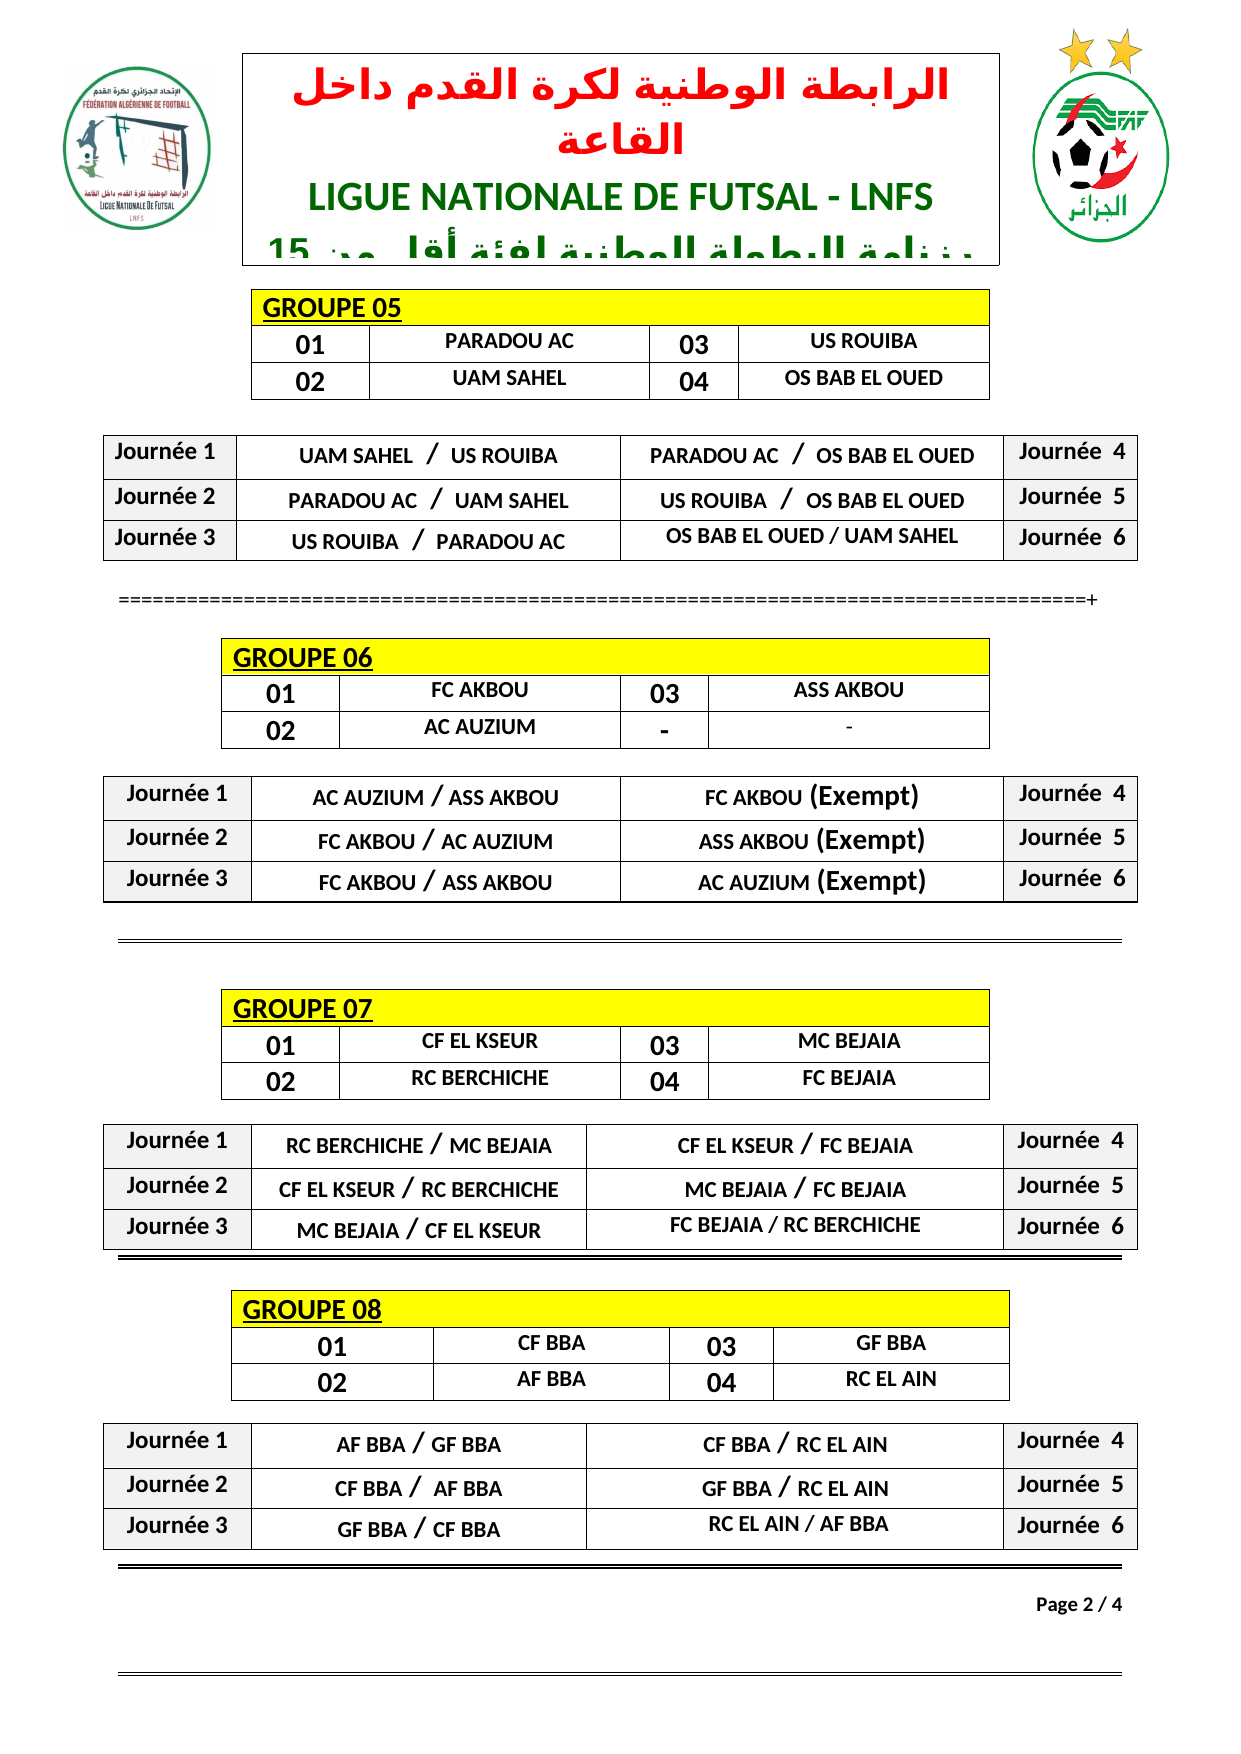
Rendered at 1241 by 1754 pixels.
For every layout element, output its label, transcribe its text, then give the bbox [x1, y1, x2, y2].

table_header GROUPE 05 [402, 290, 989, 325]
table_cell Journée 5 [1004, 821, 1137, 861]
table_cell CF BBA [434, 1328, 669, 1363]
table_header AF BBA / GF BBA [252, 1424, 586, 1467]
table_cell UAM SAHEL [370, 363, 649, 398]
table_header GROUPE 08 [382, 1291, 1009, 1327]
table_cell Journée 5 [1004, 1169, 1137, 1209]
table_header GROUPE 06 [372, 639, 989, 674]
table_cell GF BBA [774, 1328, 1009, 1363]
table_cell 04 [670, 1364, 773, 1400]
text Page 2 / 4 [118, 1592, 1122, 1617]
table_cell 04 [650, 363, 738, 398]
table_cell FC BEJAIA / RC BERCHICHE [587, 1210, 1003, 1249]
table_header Journée 1 [104, 1424, 251, 1467]
table_cell Journée 3 [104, 862, 251, 901]
table_cell FC AKBOU / ASS AKBOU [252, 862, 620, 901]
table_cell MC BEJAIA / FC BEJAIA [587, 1169, 1003, 1209]
table_header Journée 1 [104, 436, 236, 479]
picture [1012, 25, 1189, 246]
table_cell RC EL AIN [774, 1364, 1009, 1400]
table_cell 03 [650, 326, 738, 362]
table_cell 03 [670, 1328, 773, 1363]
table_cell OS BAB EL OUED / UAM SAHEL [621, 521, 1003, 560]
table_cell 01 [252, 326, 369, 362]
table_cell Journée 2 [104, 1469, 251, 1508]
table_header Journée 4 [1004, 436, 1137, 479]
table_header CF BBA / RC EL AIN [587, 1424, 1003, 1467]
table_header CF EL KSEUR / FC BEJAIA [587, 1125, 1003, 1168]
table_cell ASS AKBOU (Exempt) [621, 821, 1003, 861]
table_cell RC EL AIN / AF BBA [587, 1509, 1003, 1548]
table_cell Journée 6 [1004, 521, 1137, 560]
table_cell AF BBA [434, 1364, 669, 1400]
table_header Journée 4 [1004, 777, 1137, 820]
table_cell US ROUIBA [739, 326, 989, 362]
table_header Journée 4 [1004, 1424, 1137, 1467]
table_cell Journée 2 [104, 1169, 251, 1209]
table_cell 01 [222, 1027, 339, 1062]
table_cell 01 [232, 1328, 433, 1363]
table_cell PARADOU AC [370, 326, 649, 362]
table_cell Journée 3 [104, 1509, 251, 1548]
table_cell AC AUZIUM [340, 712, 620, 748]
table_cell 02 [232, 1364, 433, 1400]
table_cell 02 [222, 712, 339, 748]
text =====================================================================================+ [118, 585, 1122, 613]
table_cell 04 [621, 1063, 708, 1099]
table_cell Journée 6 [1004, 1509, 1137, 1548]
table_header Journée 1 [104, 777, 251, 820]
picture [60, 60, 219, 237]
table_cell CF EL KSEUR / RC BERCHICHE [252, 1169, 586, 1209]
table_cell GF BBA / RC EL AIN [587, 1469, 1003, 1508]
table_cell Journée 2 [104, 821, 251, 861]
table_cell 03 [621, 676, 708, 711]
table_cell GF BBA / CF BBA [252, 1509, 586, 1548]
table_cell PARADOU AC / UAM SAHEL [237, 480, 620, 520]
table_header Journée 4 [1004, 1125, 1137, 1168]
table_header AC AUZIUM / ASS AKBOU [252, 777, 620, 820]
table_cell 01 [222, 676, 339, 711]
table_cell - [709, 712, 989, 748]
table_header Journée 1 [104, 1125, 251, 1168]
table_cell ASS AKBOU [709, 676, 989, 711]
table_cell Journée 5 [1004, 480, 1137, 520]
table_cell Journée 2 [104, 480, 236, 520]
table_header GROUPE 07 [372, 990, 989, 1026]
table_cell AC AUZIUM (Exempt) [621, 862, 1003, 901]
table_cell 02 [252, 363, 369, 398]
table_cell MC BEJAIA / CF EL KSEUR [252, 1210, 586, 1249]
table_cell 03 [621, 1027, 708, 1062]
table_cell CF BBA / AF BBA [252, 1469, 586, 1508]
table_cell US ROUIBA / OS BAB EL OUED [621, 480, 1003, 520]
table_header FC AKBOU (Exempt) [621, 777, 1003, 820]
table_cell US ROUIBA / PARADOU AC [237, 521, 620, 560]
table_header RC BERCHICHE / MC BEJAIA [252, 1125, 586, 1168]
table_cell CF EL KSEUR [340, 1027, 620, 1062]
table_cell FC BEJAIA [709, 1063, 989, 1099]
table_header PARADOU AC / OS BAB EL OUED [621, 436, 1003, 479]
table_cell - [621, 712, 708, 748]
table_cell Journée 3 [104, 521, 236, 560]
table_cell OS BAB EL OUED [739, 363, 989, 398]
table_cell FC AKBOU / AC AUZIUM [252, 821, 620, 861]
table_cell Journée 3 [104, 1210, 251, 1249]
table_cell Journée 6 [1004, 1210, 1137, 1249]
table_cell MC BEJAIA [709, 1027, 989, 1062]
table_cell Journée 5 [1004, 1469, 1137, 1508]
table_header UAM SAHEL / US ROUIBA [237, 436, 620, 479]
table_cell RC BERCHICHE [340, 1063, 620, 1099]
table_cell FC AKBOU [340, 676, 620, 711]
table_cell Journée 6 [1004, 862, 1137, 901]
table_cell 02 [222, 1063, 339, 1099]
